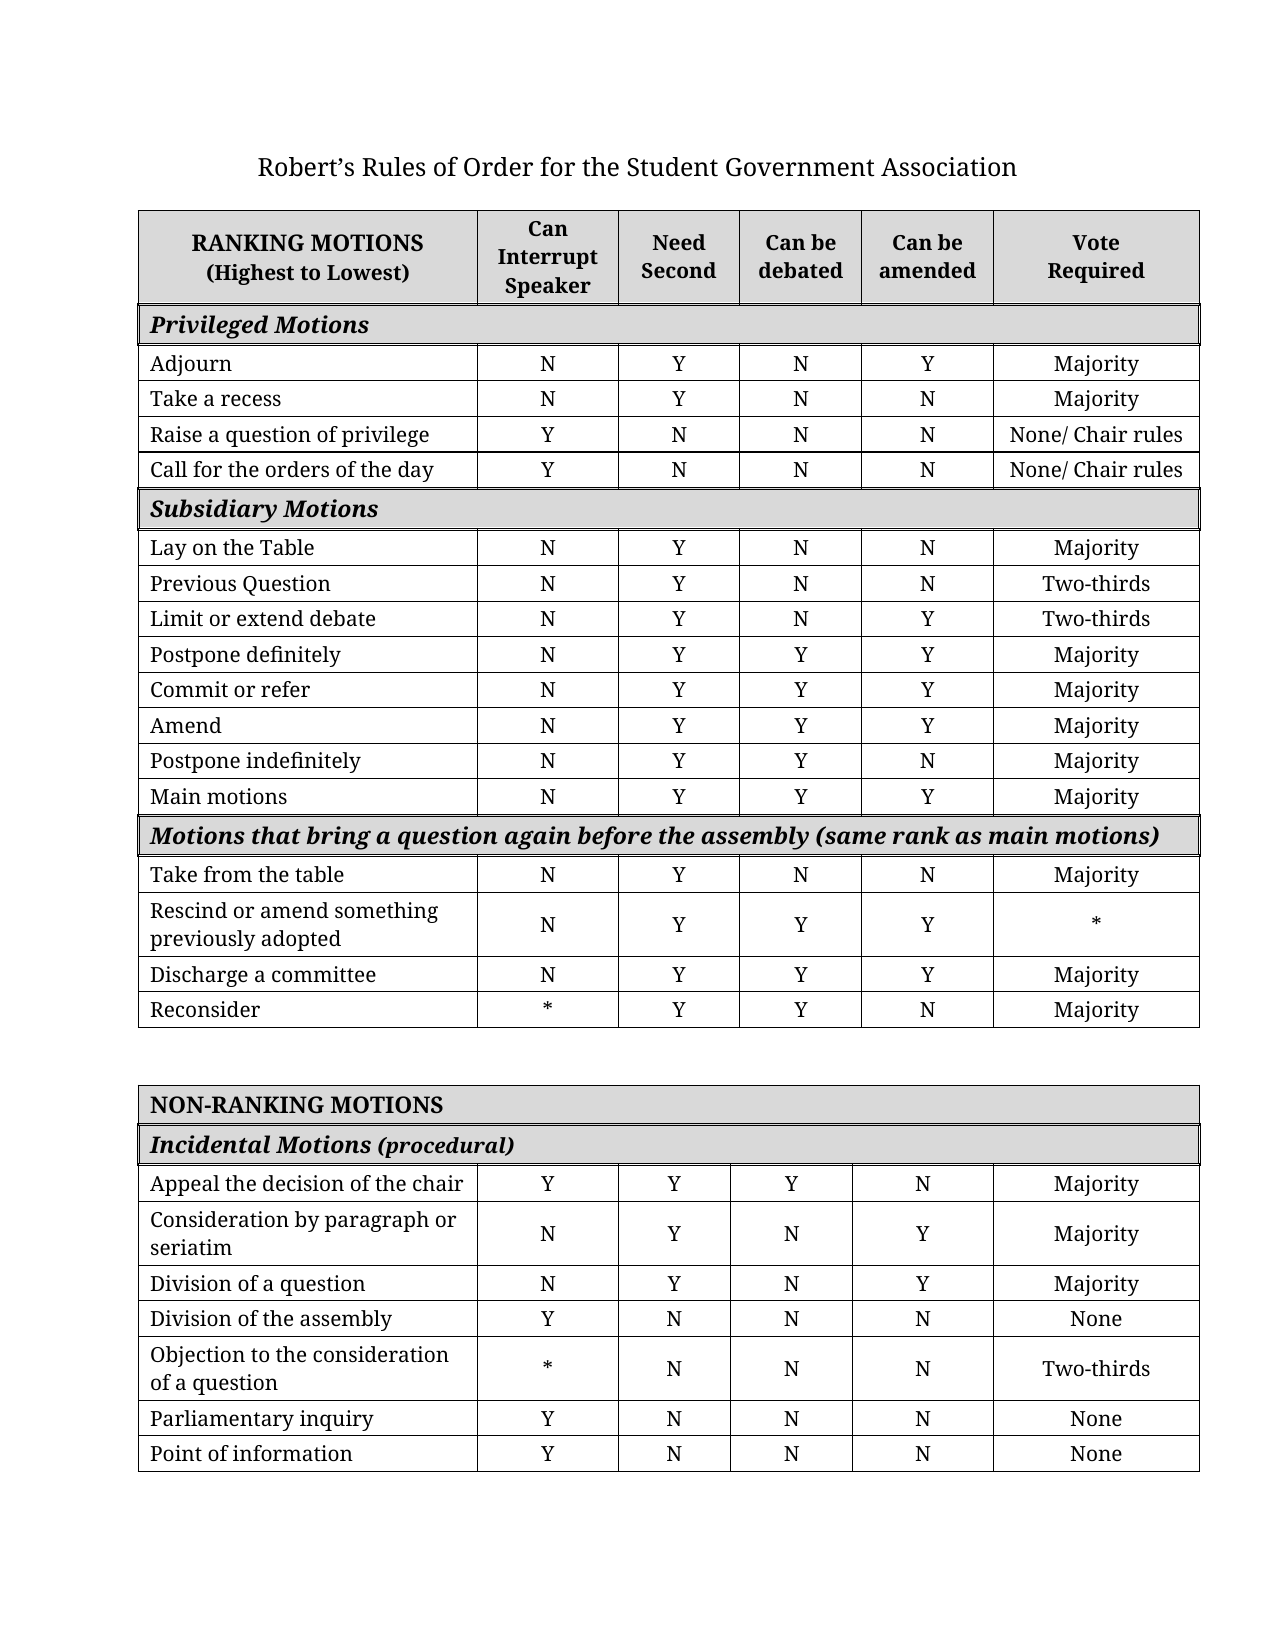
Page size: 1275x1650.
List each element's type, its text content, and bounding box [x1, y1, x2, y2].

table_header Can Interrupt Speaker [478, 211, 618, 302]
table_cell Y [619, 637, 739, 672]
table_cell Y [853, 1266, 993, 1300]
table_cell Take from the table [139, 857, 477, 892]
table_cell Majority [994, 992, 1199, 1027]
table_cell N [853, 1436, 993, 1471]
table_cell N [619, 417, 739, 451]
table_cell Discharge a committee [139, 957, 477, 991]
table_cell Majority [994, 346, 1199, 380]
table_cell Y [478, 417, 618, 451]
table_cell Y [862, 637, 993, 672]
table_cell * [478, 1337, 618, 1400]
text Robert’s Rules of Order for the Student Government Association [150, 150, 1125, 184]
table_cell N [619, 1337, 730, 1400]
table_cell N [862, 566, 993, 601]
table_cell Y [853, 1202, 993, 1265]
table_header Need Second [619, 211, 739, 302]
table_cell N [862, 381, 993, 416]
table_cell Y [862, 957, 993, 991]
table_cell Y [619, 1266, 730, 1300]
table_cell Y [619, 893, 739, 956]
table_cell Majority [994, 857, 1199, 892]
table_cell N [478, 893, 618, 956]
table_cell Subsidiary Motions [140, 490, 1198, 527]
table_cell N [478, 531, 618, 565]
table_cell N [740, 453, 861, 487]
table_cell Raise a question of privilege [139, 417, 477, 451]
table_cell N [731, 1401, 852, 1435]
table_cell Y [862, 602, 993, 636]
table_cell Y [862, 708, 993, 743]
table_cell N [478, 566, 618, 601]
table_cell N [731, 1337, 852, 1400]
table_cell N [478, 346, 618, 380]
table_cell Y [862, 346, 993, 380]
table_cell Y [731, 1166, 852, 1201]
table_cell N [731, 1436, 852, 1471]
table_cell Commit or refer [139, 673, 477, 707]
table_cell Y [740, 992, 861, 1027]
table_cell None/ Chair rules [994, 417, 1199, 451]
table_cell Y [862, 779, 993, 814]
table_header NON-RANKING MOTIONS [139, 1086, 1199, 1123]
table_cell N [478, 857, 618, 892]
table_cell Y [740, 637, 861, 672]
table_cell Y [478, 1436, 618, 1471]
table_cell Majority [994, 673, 1199, 707]
table_cell Parliamentary inquiry [139, 1401, 477, 1435]
table_cell None [994, 1436, 1199, 1471]
table_cell Y [619, 1202, 730, 1265]
table_cell Majority [994, 1202, 1199, 1265]
table_cell * [994, 893, 1199, 956]
table_cell Y [619, 346, 739, 380]
table_cell Take a recess [139, 381, 477, 416]
table_cell N [478, 602, 618, 636]
table_cell Y [740, 673, 861, 707]
table_cell Y [478, 1301, 618, 1336]
table_cell Two-thirds [994, 1337, 1199, 1400]
table_cell Privileged Motions [140, 306, 1198, 343]
table_cell N [862, 992, 993, 1027]
table_cell Rescind or amend something previously adopted [139, 893, 477, 956]
table_cell Y [619, 708, 739, 743]
table_cell N [740, 857, 861, 892]
table_cell N [619, 1436, 730, 1471]
table_cell Y [740, 779, 861, 814]
table_cell N [740, 602, 861, 636]
table_cell N [740, 566, 861, 601]
table_cell N [619, 453, 739, 487]
table_cell Majority [994, 1166, 1199, 1201]
table_cell Y [862, 893, 993, 956]
table_cell N [478, 1202, 618, 1265]
table_cell Postpone indefinitely [139, 744, 477, 778]
table_cell Y [478, 453, 618, 487]
table_cell Y [478, 1166, 618, 1201]
table_cell Adjourn [139, 346, 477, 380]
table_cell N [740, 417, 861, 451]
table_cell Division of a question [139, 1266, 477, 1300]
table_header RANKING MOTIONS (Highest to Lowest) [139, 211, 477, 302]
table_cell N [862, 417, 993, 451]
table_cell Amend [139, 708, 477, 743]
table_cell N [478, 1266, 618, 1300]
table_cell None [994, 1301, 1199, 1336]
table_cell Y [740, 708, 861, 743]
table_cell Majority [994, 1266, 1199, 1300]
table_cell N [853, 1166, 993, 1201]
table_cell N [478, 708, 618, 743]
table_cell Y [862, 673, 993, 707]
table_cell Division of the assembly [139, 1301, 477, 1336]
table_cell Incidental Motions (procedural) [140, 1126, 1198, 1163]
table_cell Y [619, 566, 739, 601]
table_cell Previous Question [139, 566, 477, 601]
table_cell Y [740, 893, 861, 956]
table_cell N [731, 1202, 852, 1265]
table_header Can be amended [862, 211, 993, 302]
table_cell Y [619, 1166, 730, 1201]
table_header Vote Required [994, 211, 1199, 302]
table_cell N [478, 673, 618, 707]
table_cell N [731, 1266, 852, 1300]
table_cell Motions that bring a question again before the assembly (same rank as main motions) [140, 817, 1198, 854]
table_cell Y [619, 992, 739, 1027]
table_cell N [853, 1401, 993, 1435]
table_cell N [862, 744, 993, 778]
table_cell Limit or extend debate [139, 602, 477, 636]
table_cell N [862, 531, 993, 565]
table_cell Y [619, 957, 739, 991]
table_cell Majority [994, 381, 1199, 416]
table_cell Postpone definitely [139, 637, 477, 672]
table_cell Majority [994, 779, 1199, 814]
table_cell Y [478, 1401, 618, 1435]
table_cell Y [740, 957, 861, 991]
table_cell N [740, 381, 861, 416]
table_cell Appeal the decision of the chair [139, 1166, 477, 1201]
table_cell Y [619, 381, 739, 416]
table_cell Y [619, 673, 739, 707]
table_cell N [619, 1301, 730, 1336]
table_cell N [740, 531, 861, 565]
table_cell Lay on the Table [139, 531, 477, 565]
table_cell N [731, 1301, 852, 1336]
table_cell Y [619, 779, 739, 814]
table_cell N [478, 957, 618, 991]
table_cell Consideration by paragraph or seriatim [139, 1202, 477, 1265]
table_cell Y [619, 602, 739, 636]
table_cell Majority [994, 957, 1199, 991]
table_cell N [740, 346, 861, 380]
table_cell N [478, 779, 618, 814]
table_cell N [478, 381, 618, 416]
table_cell Objection to the consideration of a question [139, 1337, 477, 1400]
table_cell Point of information [139, 1436, 477, 1471]
table_cell Two-thirds [994, 566, 1199, 601]
table_cell Majority [994, 708, 1199, 743]
table_cell N [619, 1401, 730, 1435]
table_cell None/ Chair rules [994, 453, 1199, 487]
table_cell Two-thirds [994, 602, 1199, 636]
table_cell N [478, 744, 618, 778]
table_cell * [478, 992, 618, 1027]
table_cell Call for the orders of the day [139, 453, 477, 487]
table_cell Y [740, 744, 861, 778]
table_cell Y [619, 531, 739, 565]
table_cell Majority [994, 744, 1199, 778]
table_cell Y [619, 744, 739, 778]
table_cell Main motions [139, 779, 477, 814]
table_cell Majority [994, 637, 1199, 672]
table_cell Y [619, 857, 739, 892]
table_cell N [862, 453, 993, 487]
table_cell Majority [994, 531, 1199, 565]
table_cell Reconsider [139, 992, 477, 1027]
table_cell None [994, 1401, 1199, 1435]
table_cell N [478, 637, 618, 672]
table_cell N [853, 1301, 993, 1336]
table_cell N [862, 857, 993, 892]
table_cell N [853, 1337, 993, 1400]
table_header Can be debated [740, 211, 861, 302]
